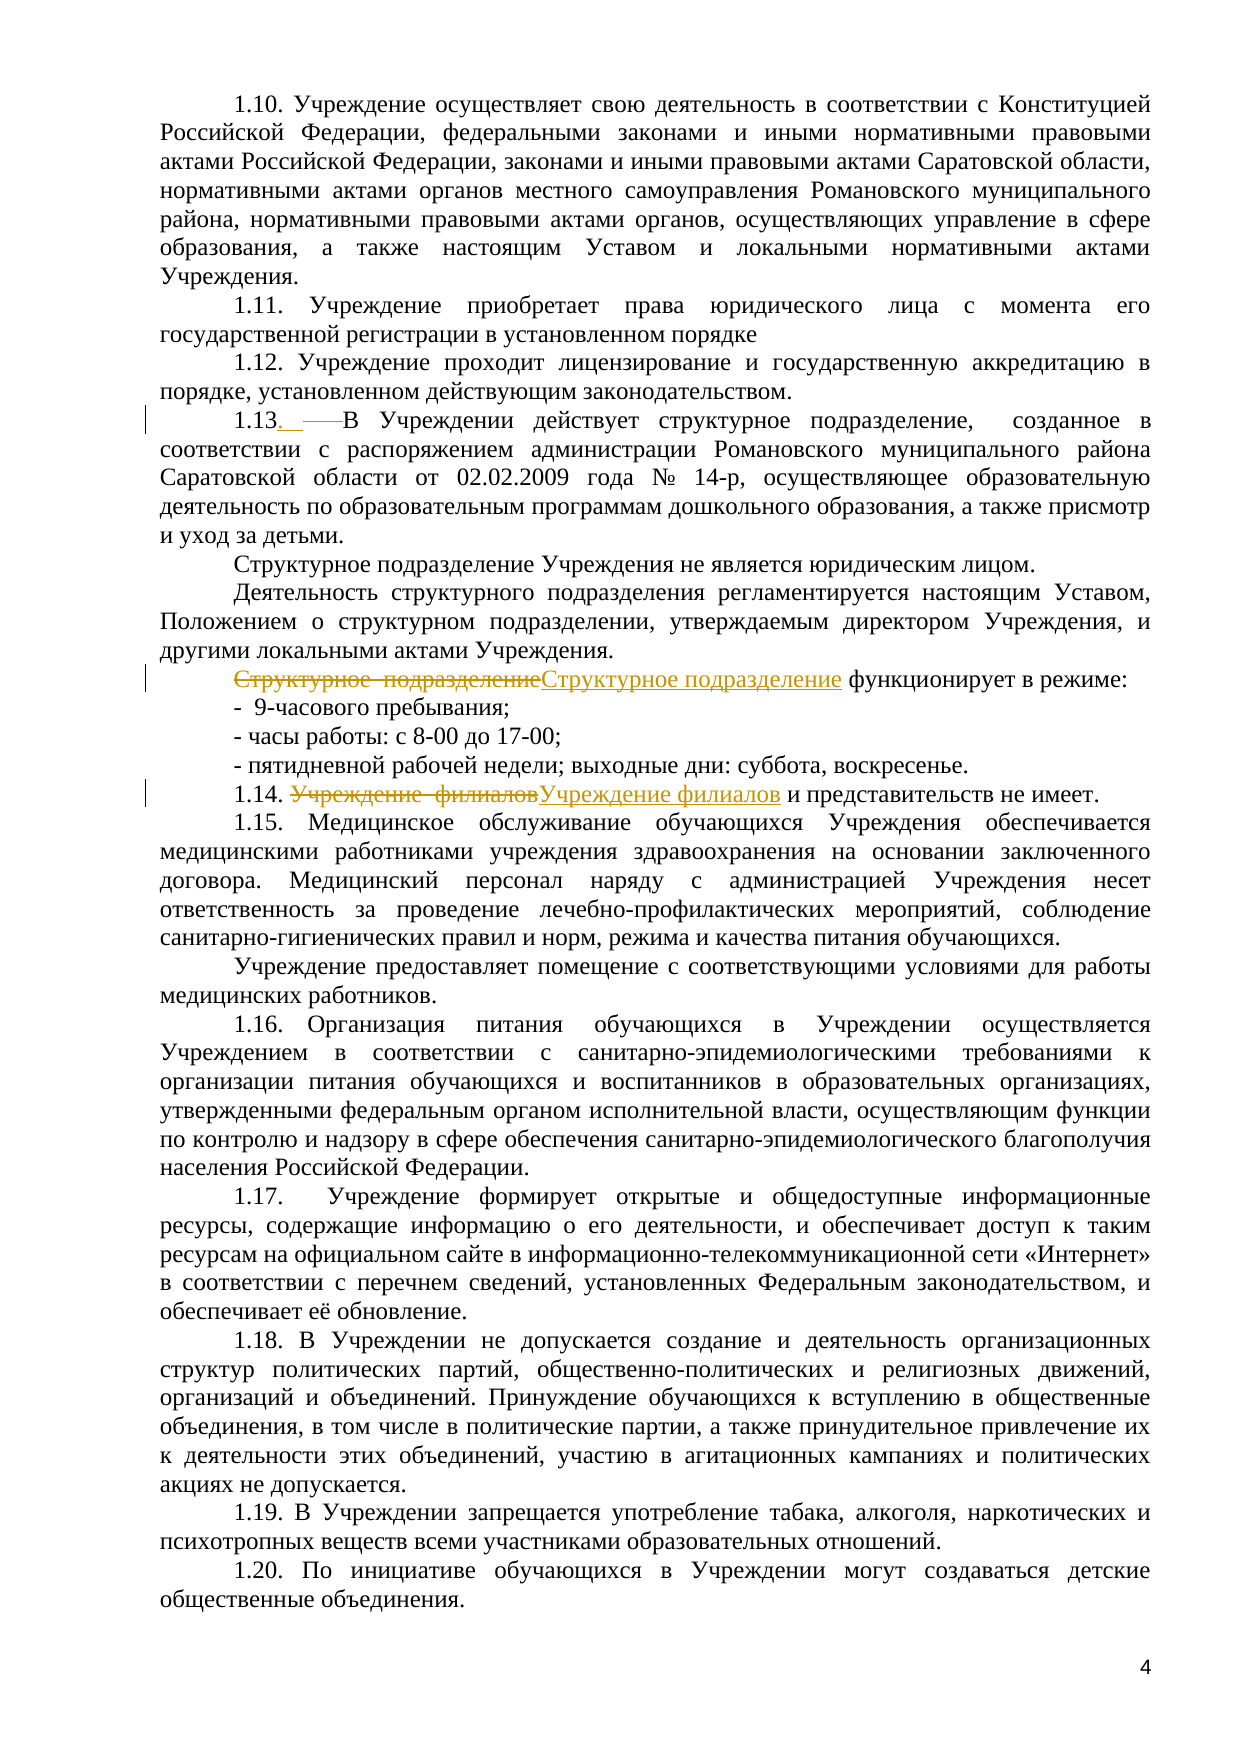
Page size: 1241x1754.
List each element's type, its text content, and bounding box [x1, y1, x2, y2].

text Учреждение предоставляет помещение с соответствующими условиями для работы медицинских работников. [159, 951, 1152, 1009]
text 1.17. Учреждение формирует открытые и общедоступные информационные ресурсы, содержащие информацию о его деятельности, и обеспечивает доступ к таким ресурсам на официальном сайте в информационно-телекоммуникационной сети «Интернет» в соответствии с перечнем сведений, установленных Федеральным законодательством, и обеспечивает её обновление. [159, 1181, 1152, 1325]
text Структурное подразделение Учреждения не является юридическим лицом. [159, 549, 1152, 577]
text 1.11. Учреждение приобретает права юридического лица с момента его государственной регистрации в установленном порядке [159, 290, 1152, 347]
text 1.20. По инициативе обучающихся в Учреждении могут создаваться детские общественные объединения. [159, 1555, 1152, 1612]
text 1.10. Учреждение осуществляет свою деятельность в соответствии с Конституцией Российской Федерации, федеральными законами и иными нормативными правовыми актами Российской Федерации, законами и иными правовыми актами Саратовской области, нормативными актами органов местного самоуправления Романовского муниципального района, нормативными правовыми актами органов, осуществляющих управление в сфере образования, а также настоящим Уставом и локальными нормативными актами Учреждения. [159, 89, 1152, 290]
text - пятидневной рабочей недели; выходные дни: суббота, воскресенье. [159, 750, 1152, 779]
text 1.13В Учреждении действует структурное подразделение, созданное в соответствии с распоряжением администрации Романовского муниципального района Саратовской области от 02.02.2009 года № 14-р, осуществляющее образовательную деятельность по образовательным программам дошкольного образования, а также присмотр и уход за детьми. [159, 405, 1152, 549]
text 1.18. В Учреждении не допускается создание и деятельность организационных структур политических партий, общественно-политических и религиозных движений, организаций и объединений. Принуждение обучающихся к вступлению в общественные объединения, в том числе в политические партии, а также принудительное привлечение их к деятельности этих объединений, участию в агитационных кампаниях и политических акциях не допускается. [159, 1325, 1152, 1497]
text Деятельность структурного подразделения регламентируется настоящим Уставом, Положением о структурном подразделении, утверждаемым директором Учреждения, и другими локальными актами Учреждения. [159, 577, 1152, 664]
text 1.15. Медицинское обслуживание обучающихся Учреждения обеспечивается медицинскими работниками учреждения здравоохранения на основании заключенного договора. Медицинский персонал наряду с администрацией Учреждения несет ответственность за проведение лечебно-профилактических мероприятий, соблюдение санитарно-гигиенических правил и норм, режима и качества питания обучающихся. [159, 807, 1152, 951]
text 1.12. Учреждение проходит лицензирование и государственную аккредитацию в порядке, установленном действующим законодательством. [159, 347, 1152, 405]
text 1.16. Организация питания обучающихся в Учреждении осуществляется Учреждением в соответствии с санитарно-эпидемиологическими требованиями к организации питания обучающихся и воспитанников в образовательных организациях, утвержденными федеральным органом исполнительной власти, осуществляющим функции по контролю и надзору в сфере обеспечения санитарно-эпидемиологического благополучия населения Российской Федерации. [159, 1009, 1152, 1181]
text функционирует в режиме: [159, 664, 1152, 692]
text 1.14. и представительств не имеет. [159, 779, 1152, 807]
text - 9-часового пребывания; [159, 692, 1152, 721]
text 1.19. В Учреждении запрещается употребление табака, алкоголя, наркотических и психотропных веществ всеми участниками образовательных отношений. [159, 1497, 1152, 1555]
text - часы работы: с 8-00 до 17-00; [159, 721, 1152, 750]
